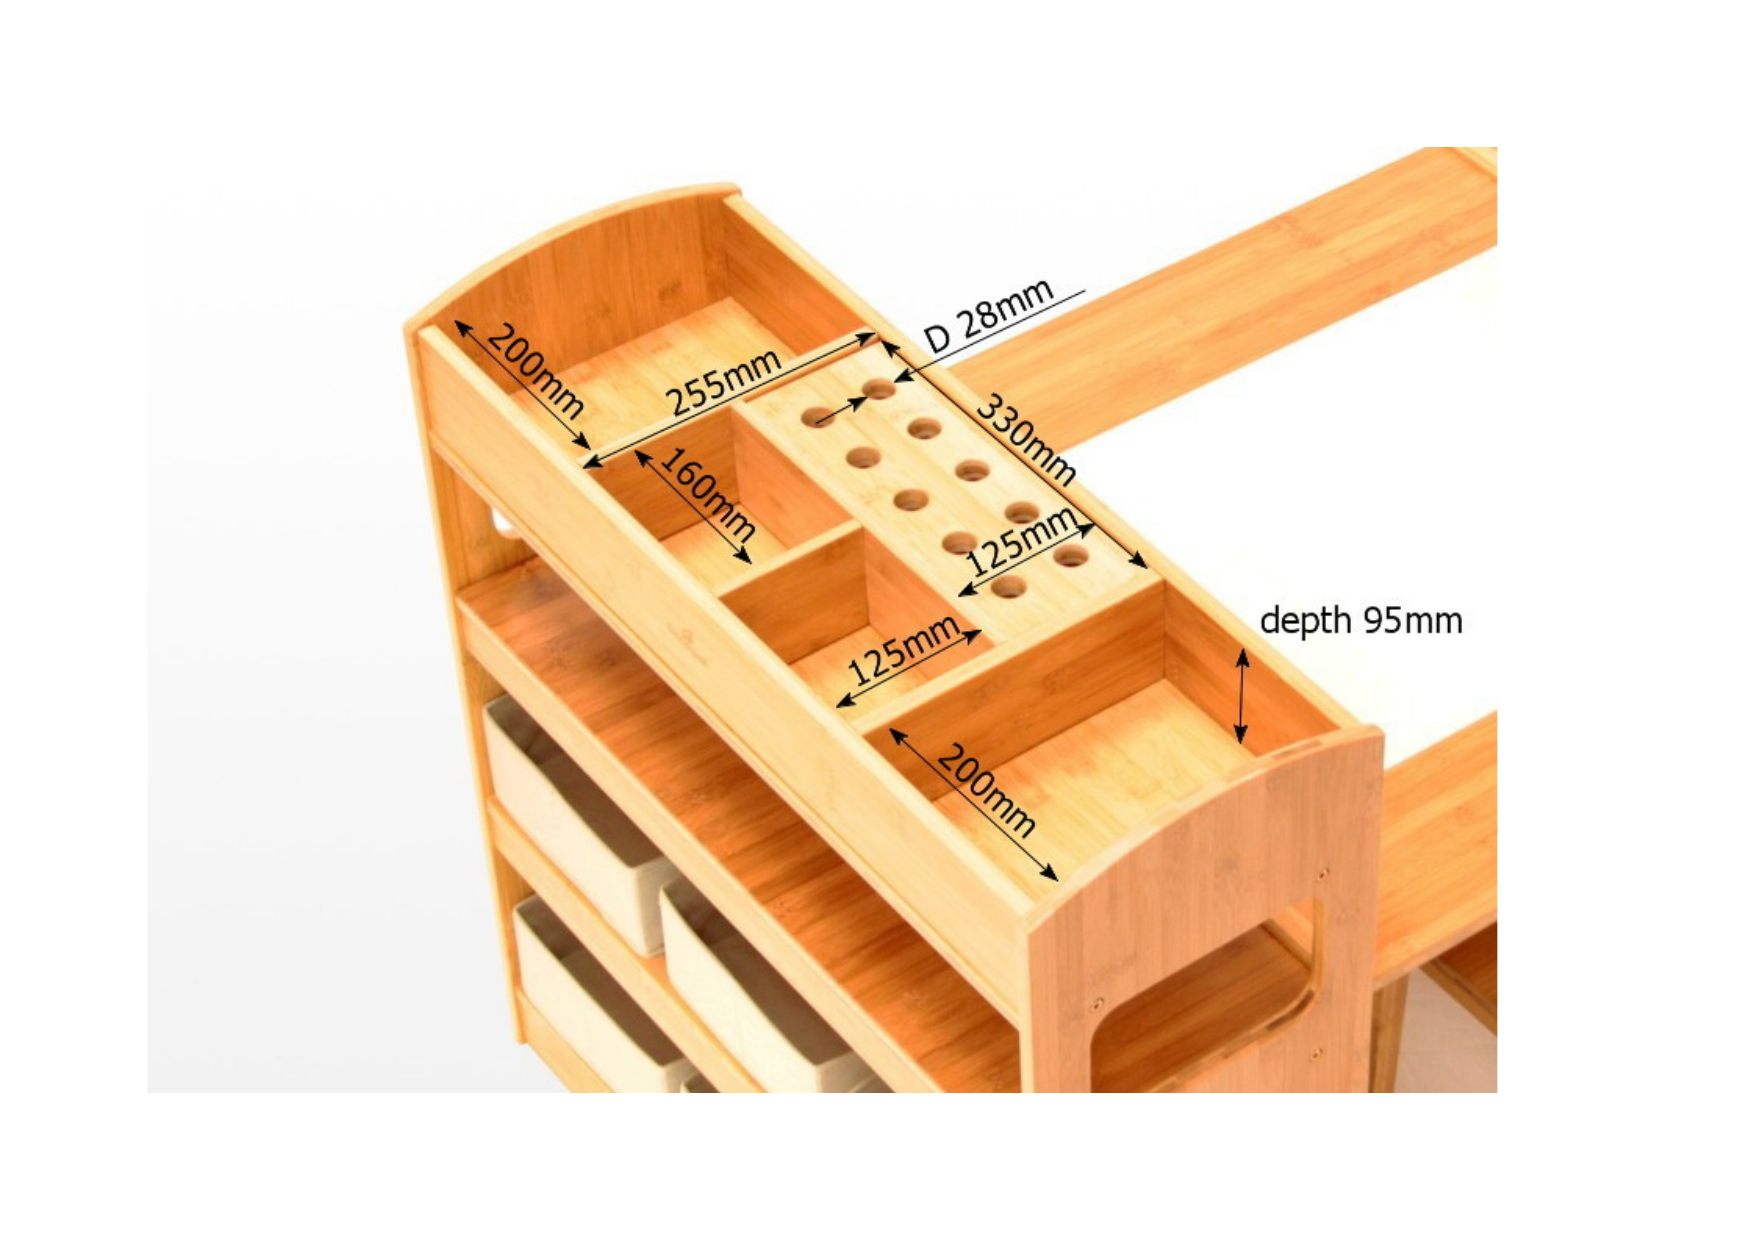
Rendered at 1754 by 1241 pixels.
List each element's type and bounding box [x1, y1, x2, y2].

picture [147, 147, 1498, 1093]
